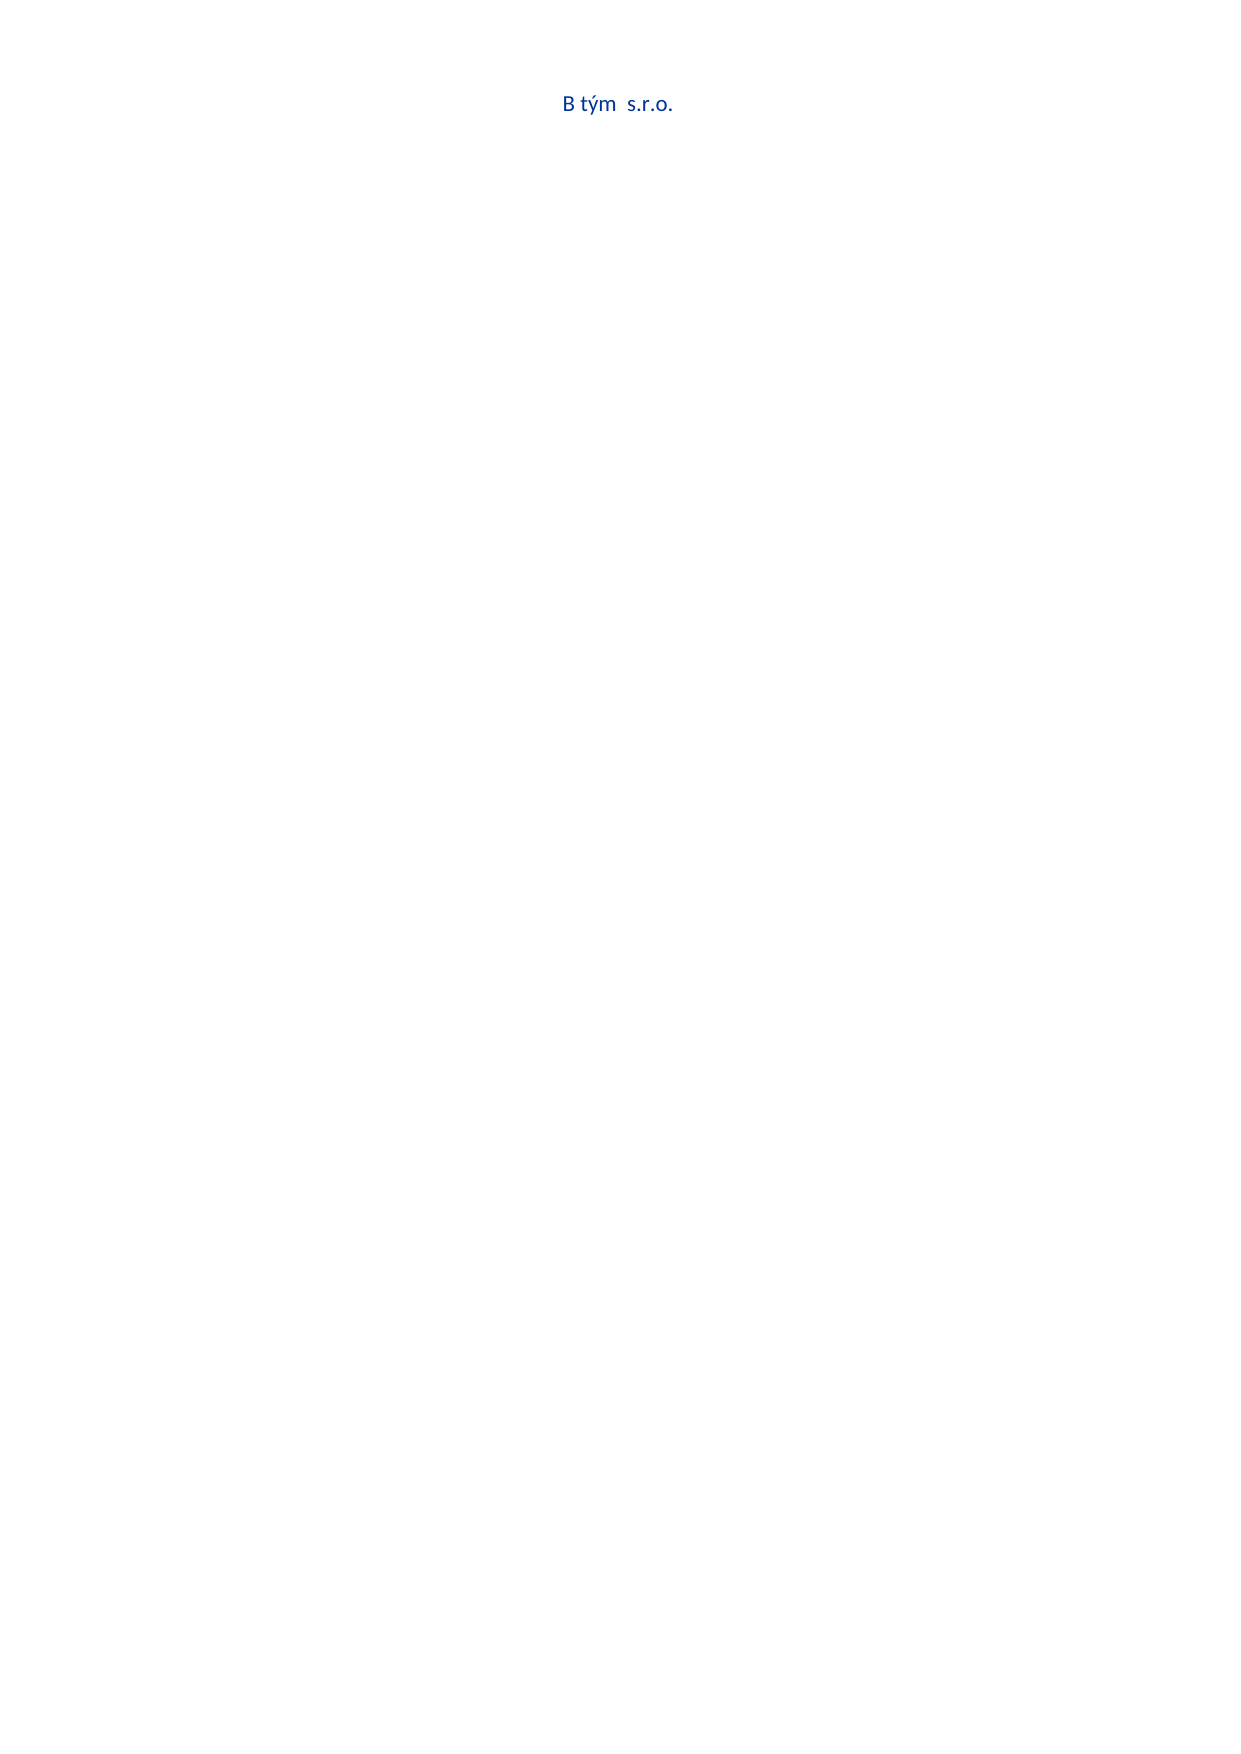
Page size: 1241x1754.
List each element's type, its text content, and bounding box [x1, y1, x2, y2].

text B tým s.r.o. [89, 89, 1137, 117]
